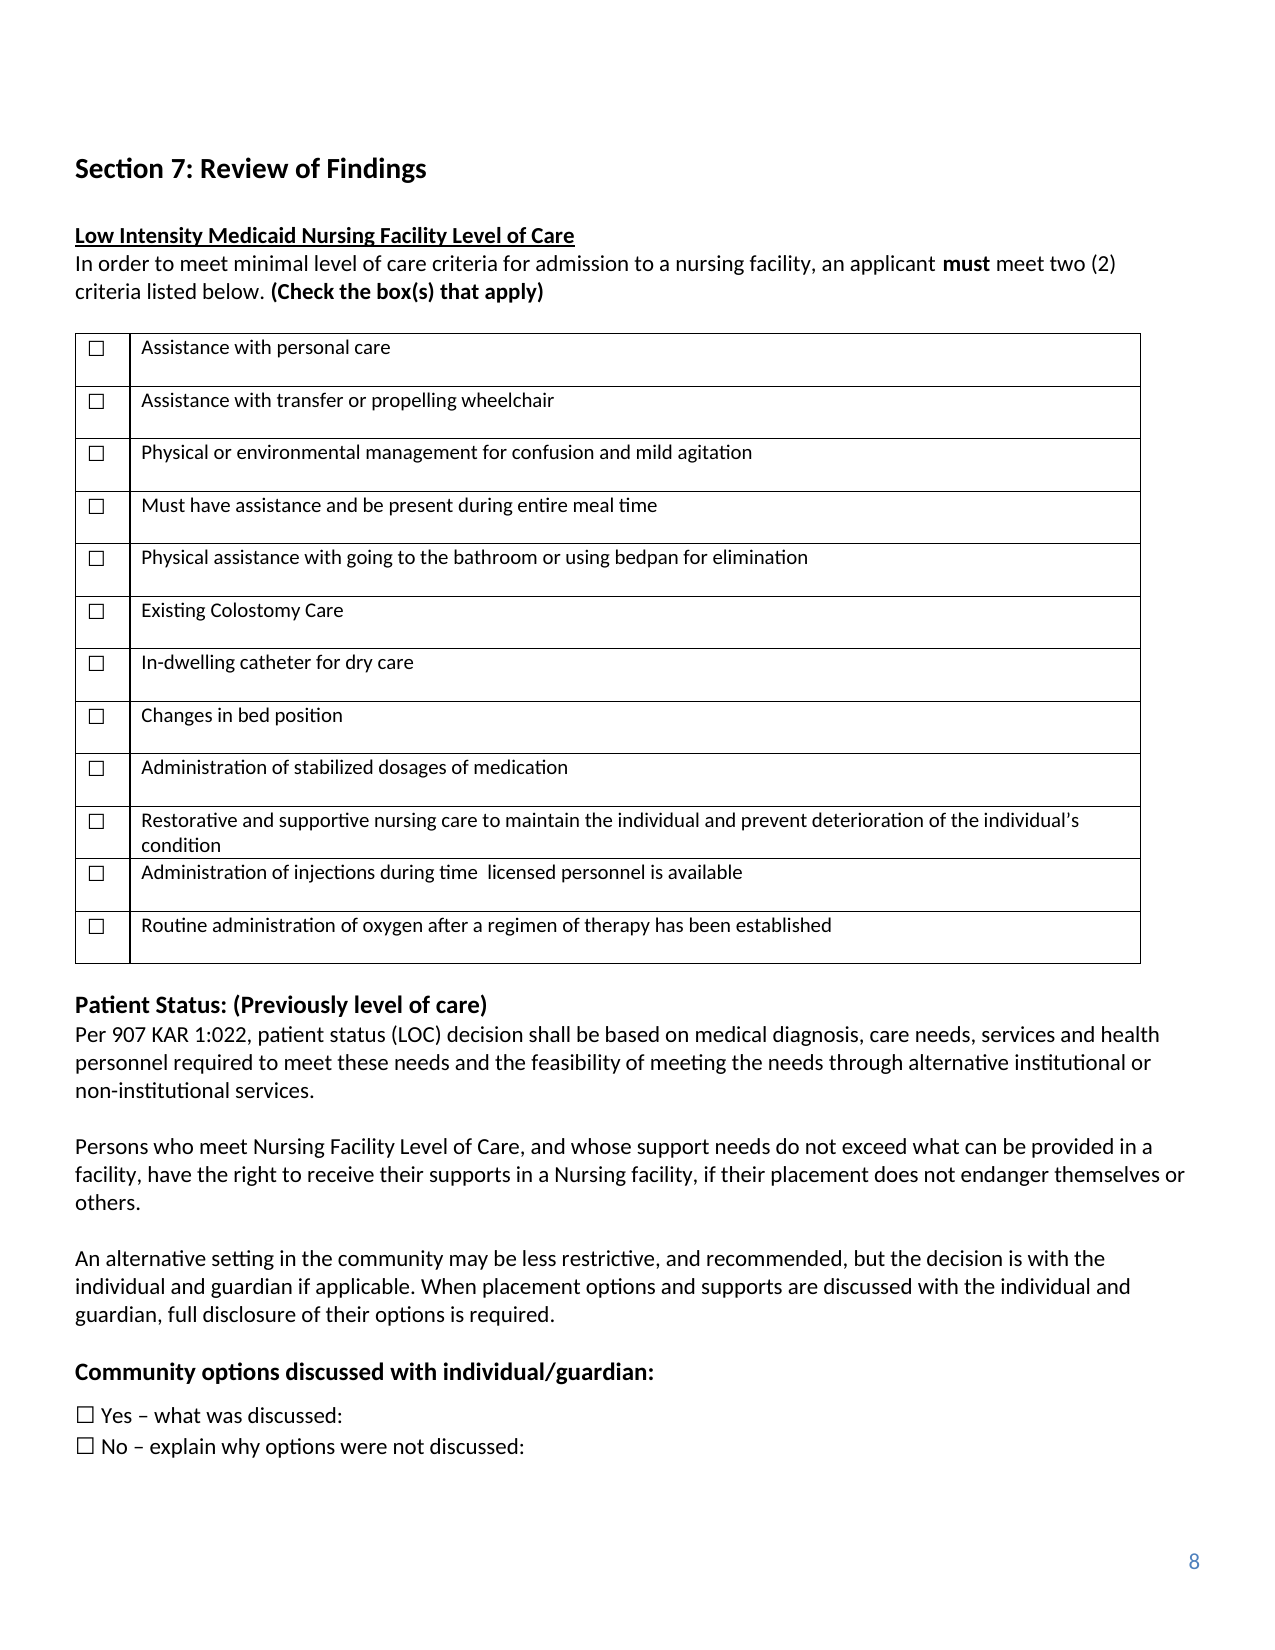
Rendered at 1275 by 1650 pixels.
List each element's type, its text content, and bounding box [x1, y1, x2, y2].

text Community options discussed with individual/guardian: [75, 1356, 1200, 1387]
table_cell Restorative and supportive nursing care to maintain the individual and prevent deterioration of the individual’s condition [131, 807, 1140, 858]
table_cell Existing Colostomy Care [131, 597, 1140, 648]
table_cell Administration of injections during time licensed personnel is available [131, 859, 1140, 911]
text Yes – what was discussed: [75, 1399, 1200, 1430]
table_cell Assistance with transfer or propelling wheelchair [131, 387, 1140, 438]
table_cell Changes in bed position [131, 702, 1140, 753]
text In order to meet minimal level of care criteria for admission to a nursing facility, an applicant must meet two (2) criteria listed below. (Check the box(s) that apply) [75, 249, 1125, 305]
table_header Assistance with personal care [131, 334, 1140, 386]
table_cell Physical or environmental management for confusion and mild agitation [131, 439, 1140, 491]
text No – explain why options were not discussed: [75, 1430, 1200, 1462]
text Patient Status: (Previously level of care) [75, 989, 1200, 1020]
table_cell Must have assistance and be present during entire meal time [131, 492, 1140, 543]
text Low Intensity Medicaid Nursing Facility Level of Care [75, 221, 1125, 249]
table_cell Routine administration of oxygen after a regimen of therapy has been established [131, 912, 1140, 963]
text Section 7: Review of Findings [75, 150, 1200, 186]
text Persons who meet Nursing Facility Level of Care, and whose support needs do not exceed what can be provided in a facility, have the right to receive their supports in a Nursing facility, if their placement does not endanger themselves or others. [75, 1132, 1200, 1216]
table_cell Administration of stabilized dosages of medication [131, 754, 1140, 806]
table_cell In-dwelling catheter for dry care [131, 649, 1140, 701]
text An alternative setting in the community may be less restrictive, and recommended, but the decision is with the individual and guardian if applicable. When placement options and supports are discussed with the individual and guardian, full disclosure of their options is required. [75, 1244, 1200, 1328]
text Per 907 KAR 1:022, patient status (LOC) decision shall be based on medical diagnosis, care needs, services and health personnel required to meet these needs and the feasibility of meeting the needs through alternative institutional or non-institutional services. [75, 1020, 1200, 1104]
table_cell Physical assistance with going to the bathroom or using bedpan for elimination [131, 544, 1140, 596]
